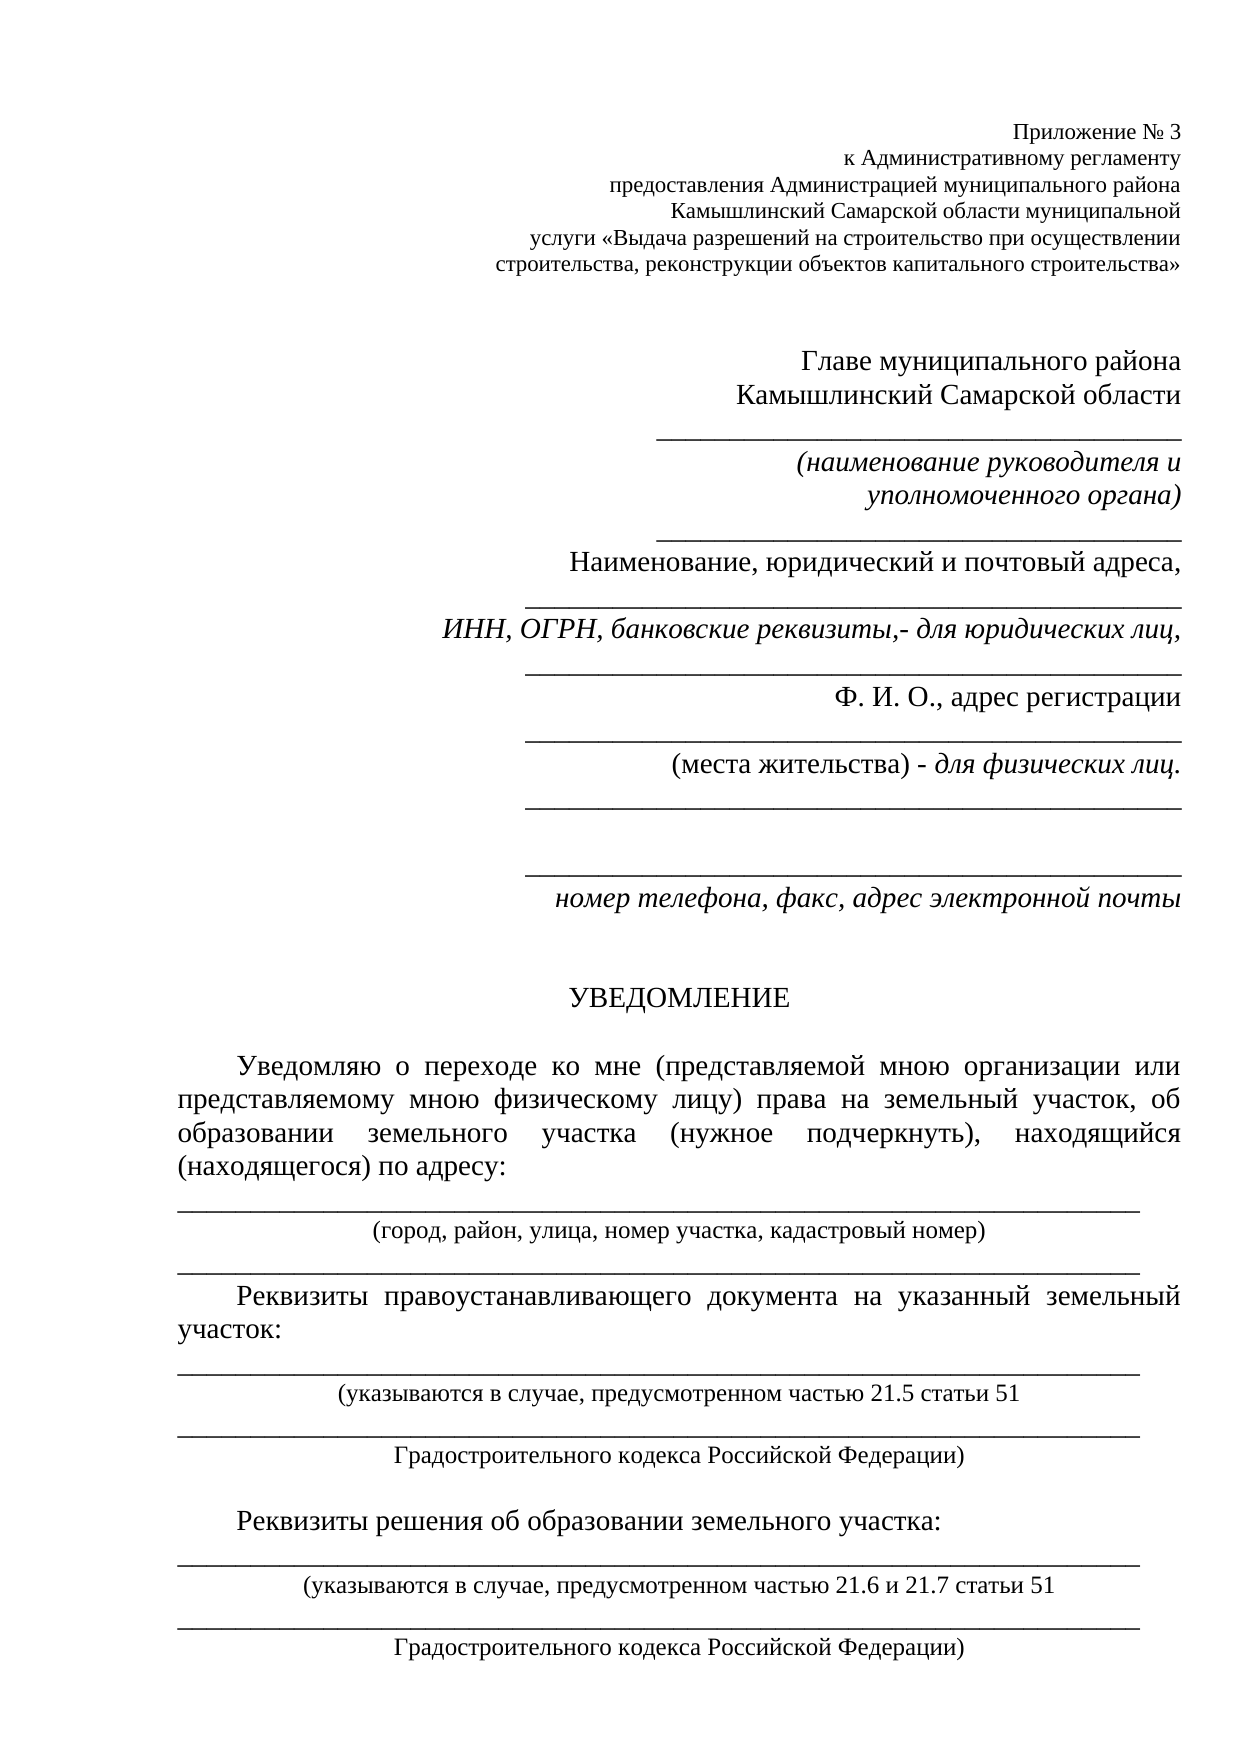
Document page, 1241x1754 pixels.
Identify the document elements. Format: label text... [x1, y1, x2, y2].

text предоставления Администрацией муниципального района [177, 171, 1181, 197]
text _____________________________________________ [177, 712, 1181, 746]
text __________________________________________________________________ [177, 1407, 1181, 1441]
text Реквизиты правоустанавливающего документа на указанный земельный участок: [177, 1278, 1181, 1345]
text __________________________________________________________________ [177, 1345, 1181, 1378]
text Приложение № 3 [635, 118, 1181, 144]
text _____________________________________________ [177, 846, 1181, 880]
text _____________________________________________ [177, 645, 1181, 679]
text ____________________________________ [325, 511, 1181, 544]
text услуги «Выдача разрешений на строительство при осуществлении [177, 223, 1181, 250]
text __________________________________________________________________ [177, 1599, 1181, 1632]
text Ф. И. О., адрес регистрации [177, 679, 1181, 712]
text к Административному регламенту [635, 144, 1181, 171]
text (указываются в случае, предусмотренном частью 21.6 и 21.7 статьи 51 [177, 1570, 1181, 1599]
text __________________________________________________________________ [177, 1182, 1181, 1215]
text номер телефона, факс, адрес электронной почты [177, 880, 1181, 913]
text __________________________________________________________________ [177, 1536, 1181, 1570]
text Главе муниципального района Камышлинский Самарской области ____________________________________ [325, 343, 1181, 444]
text Камышлинский Самарской области муниципальной [177, 197, 1181, 223]
text _____________________________________________ [177, 779, 1181, 813]
text __________________________________________________________________ [177, 1244, 1181, 1278]
text Наименование, юридический и почтовый адреса, [177, 544, 1181, 578]
text УВЕДОМЛЕНИЕ [177, 981, 1181, 1014]
text Уведомляю о переходе ко мне (представляемой мною организации или представляемому мною физическому лицу) права на земельный участок, об образовании земельного участка (нужное подчеркнуть), находящийся (находящегося) по адресу: [177, 1048, 1181, 1182]
text _____________________________________________ [177, 578, 1181, 612]
text Градостроительного кодекса Российской Федерации) [177, 1441, 1181, 1469]
text Градостроительного кодекса Российской Федерации) [177, 1632, 1181, 1661]
text (указываются в случае, предусмотренном частью 21.5 статьи 51 [177, 1378, 1181, 1407]
text Реквизиты решения об образовании земельного участка: [177, 1503, 1181, 1536]
text (город, район, улица, номер участка, кадастровый номер) [177, 1215, 1181, 1244]
text (места жительства) - для физических лиц. [177, 746, 1181, 779]
text строительства, реконструкции объектов капитального строительства» [177, 250, 1181, 276]
text ИНН, ОГРН, банковские реквизиты,- для юридических лиц, [177, 612, 1181, 645]
text (наименование руководителя и уполномоченного органа) [325, 444, 1181, 511]
